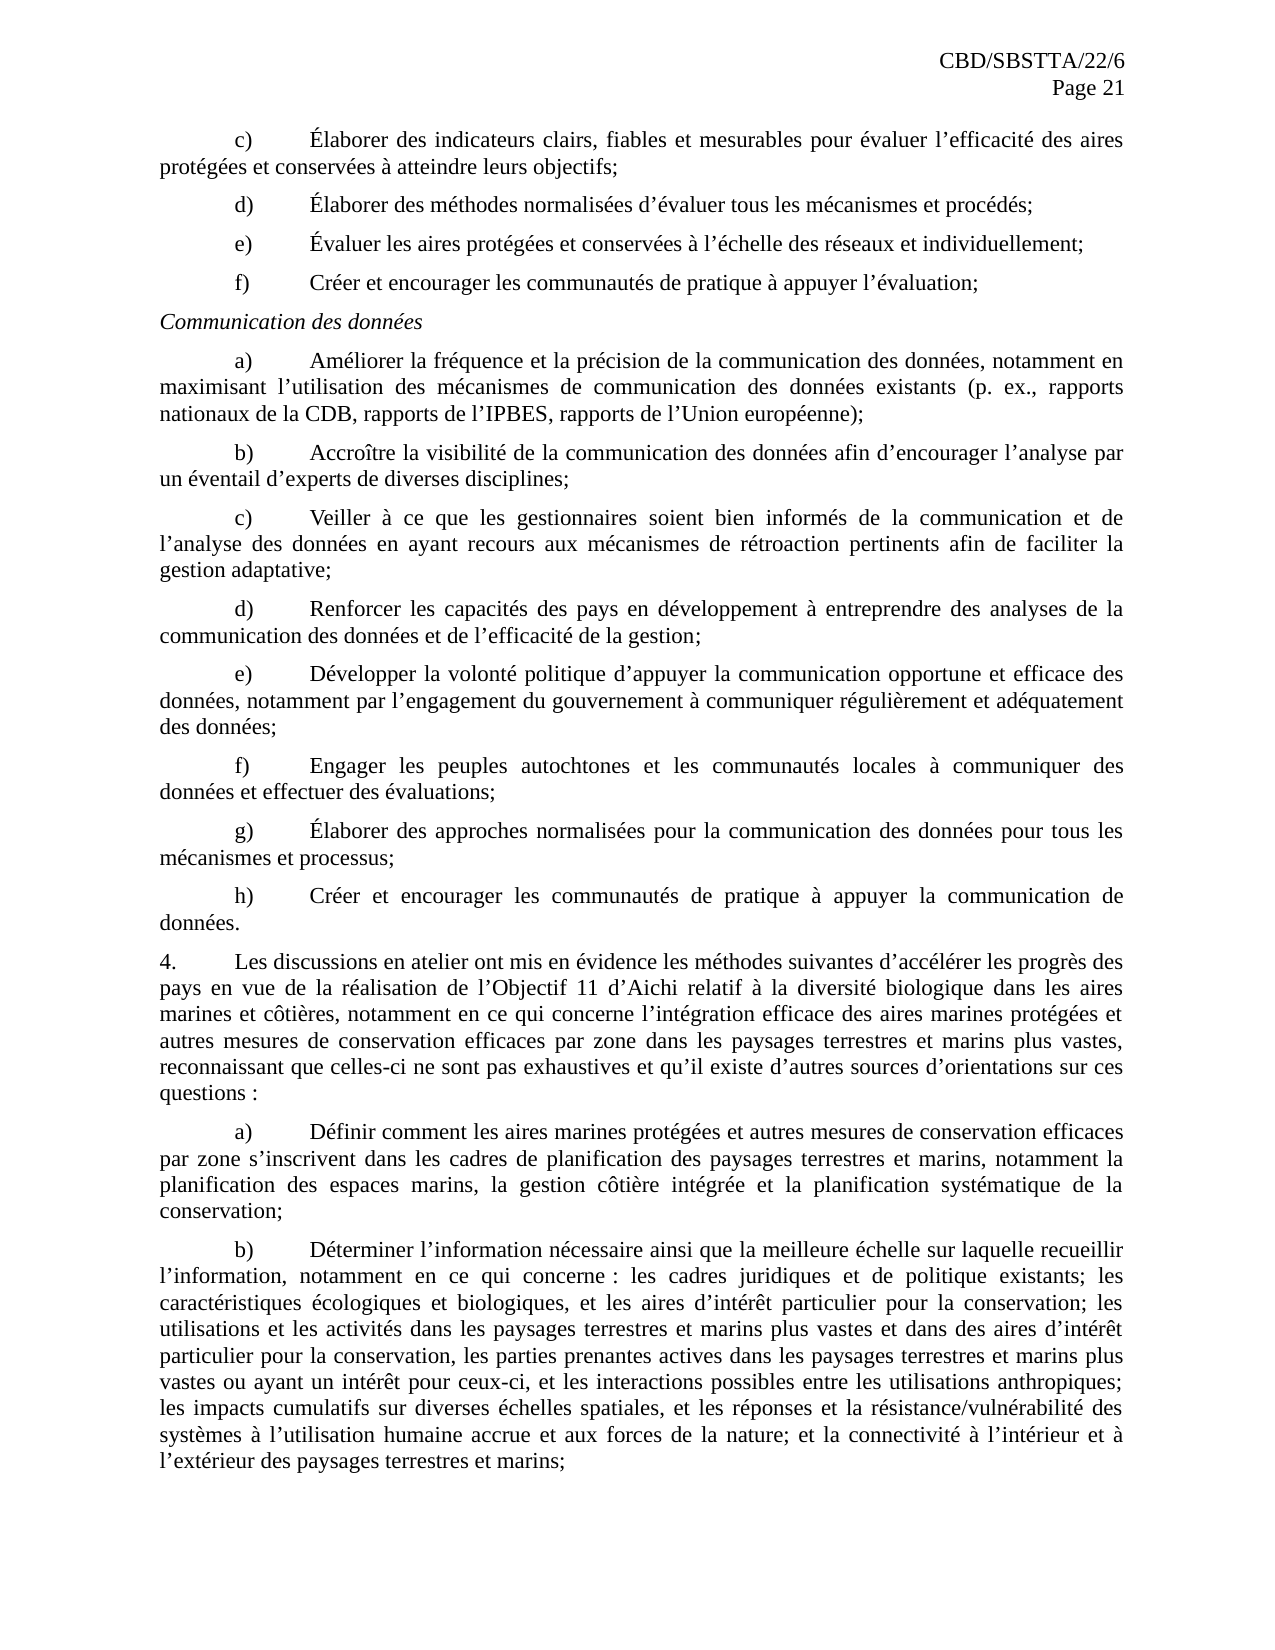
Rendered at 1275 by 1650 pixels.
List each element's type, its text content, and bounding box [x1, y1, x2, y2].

list Renforcer les capacités des pays en développement à entreprendre des analyses de la communication des données et de l’efficacité de la gestion; [159, 595, 1125, 648]
list Élaborer des indicateurs clairs, fiables et mesurables pour évaluer l’efficacité des aires protégées et conservées à atteindre leurs objectifs; [159, 126, 1125, 179]
list Définir comment les aires marines protégées et autres mesures de conservation efficaces par zone s’inscrivent dans les cadres de planification des paysages terrestres et marins, notamment la planification des espaces marins, la gestion côtière intégrée et la planification systématique de la conservation; [159, 1118, 1125, 1224]
text Communication des données [159, 308, 1125, 334]
list Élaborer des approches normalisées pour la communication des données pour tous les mécanismes et processus; [159, 817, 1125, 870]
list Accroître la visibilité de la communication des données afin d’encourager l’analyse par un éventail d’experts de diverses disciplines; [159, 438, 1125, 491]
list Engager les peuples autochtones et les communautés locales à communiquer des données et effectuer des évaluations; [159, 752, 1125, 805]
list Créer et encourager les communautés de pratique à appuyer la communication de données. [159, 882, 1125, 935]
list Améliorer la fréquence et la précision de la communication des données, notamment en maximisant l’utilisation des mécanismes de communication des données existants (p. ex., rapports nationaux de la CDB, rapports de l’IPBES, rapports de l’Union européenne); [159, 347, 1125, 426]
list Créer et encourager les communautés de pratique à appuyer l’évaluation; [159, 269, 1125, 296]
text 4. Les discussions en atelier ont mis en évidence les méthodes suivantes d’accélérer les progrès des pays en vue de la réalisation de l’Objectif 11 d’Aichi relatif à la diversité biologique dans les aires marines et côtières, notamment en ce qui concerne l’intégration efficace des aires marines protégées et autres mesures de conservation efficaces par zone dans les paysages terrestres et marins plus vastes, reconnaissant que celles-ci ne sont pas exhaustives et qu’il existe d’autres sources d’orientations sur ces questions : [159, 948, 1125, 1106]
list Déterminer l’information nécessaire ainsi que la meilleure échelle sur laquelle recueillir l’information, notamment en ce qui concerne : les cadres juridiques et de politique existants; les caractéristiques écologiques et biologiques, et les aires d’intérêt particulier pour la conservation; les utilisations et les activités dans les paysages terrestres et marins plus vastes et dans des aires d’intérêt particulier pour la conservation, les parties prenantes actives dans les paysages terrestres et marins plus vastes ou ayant un intérêt pour ceux-ci, et les interactions possibles entre les utilisations anthropiques; les impacts cumulatifs sur diverses échelles spatiales, et les réponses et la résistance/vulnérabilité des systèmes à l’utilisation humaine accrue et aux forces de la nature; et la connectivité à l’intérieur et à l’extérieur des paysages terrestres et marins; [159, 1236, 1125, 1473]
list Élaborer des méthodes normalisées d’évaluer tous les mécanismes et procédés; [159, 192, 1125, 218]
list Développer la volonté politique d’appuyer la communication opportune et efficace des données, notamment par l’engagement du gouvernement à communiquer régulièrement et adéquatement des données; [159, 661, 1125, 739]
list Veiller à ce que les gestionnaires soient bien informés de la communication et de l’analyse des données en ayant recours aux mécanismes de rétroaction pertinents afin de faciliter la gestion adaptative; [159, 504, 1125, 583]
list Évaluer les aires protégées et conservées à l’échelle des réseaux et individuellement; [159, 230, 1125, 257]
